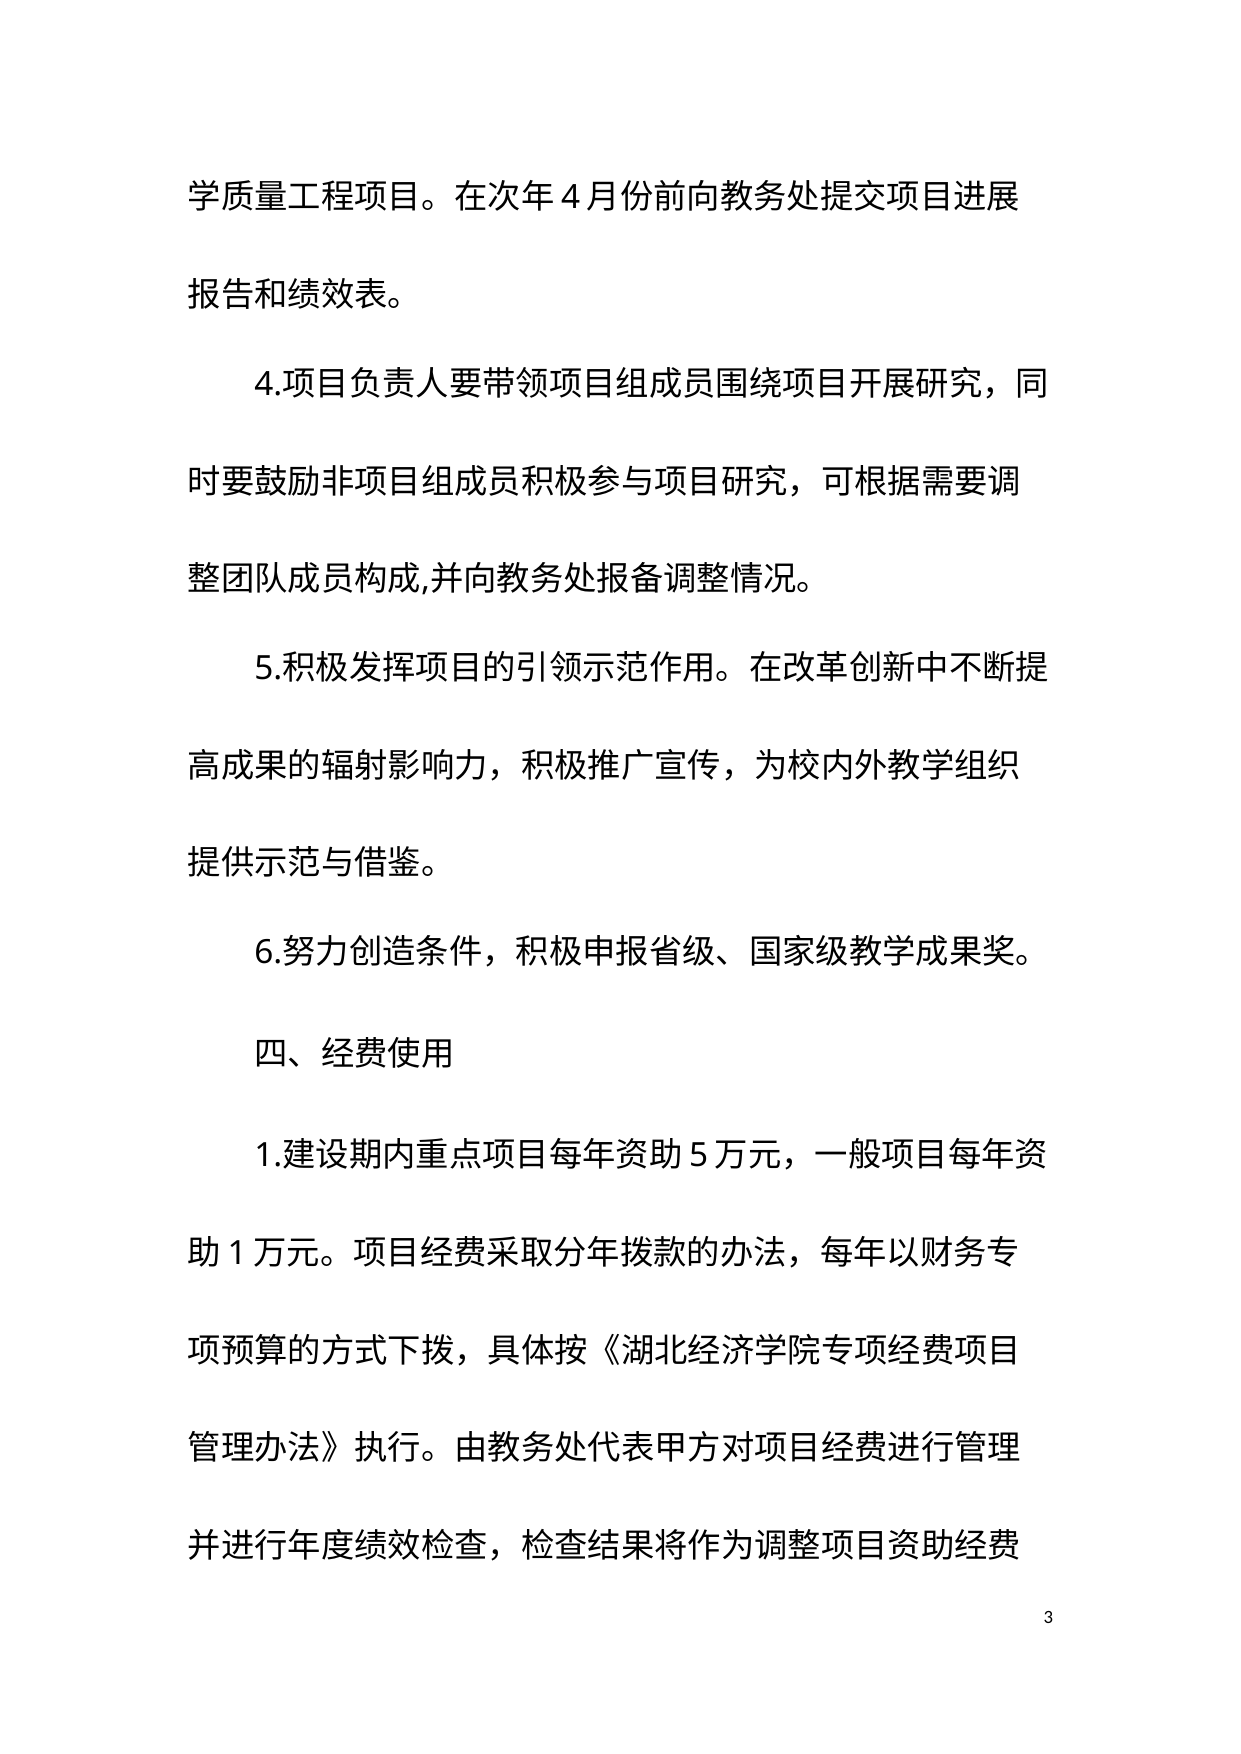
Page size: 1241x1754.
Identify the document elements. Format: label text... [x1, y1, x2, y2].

text 6.努力创造条件，积极申报省级、国家级教学成果奖。 [187, 917, 1053, 982]
text 4.项目负责人要带领项目组成员围绕项目开展研究，同时要鼓励非项目组成员积极参与项目研究，可根据需要调整团队成员构成,并向教务处报备调整情况。 [187, 348, 1053, 608]
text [187, 1120, 1053, 1575]
text 5.积极发挥项目的引领示范作用。在改革创新中不断提高成果的辐射影响力，积极推广宣传，为校内外教学组织提供示范与借鉴。 [187, 633, 1053, 893]
text 四、经费使用 [187, 1018, 1053, 1083]
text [187, 162, 1053, 324]
